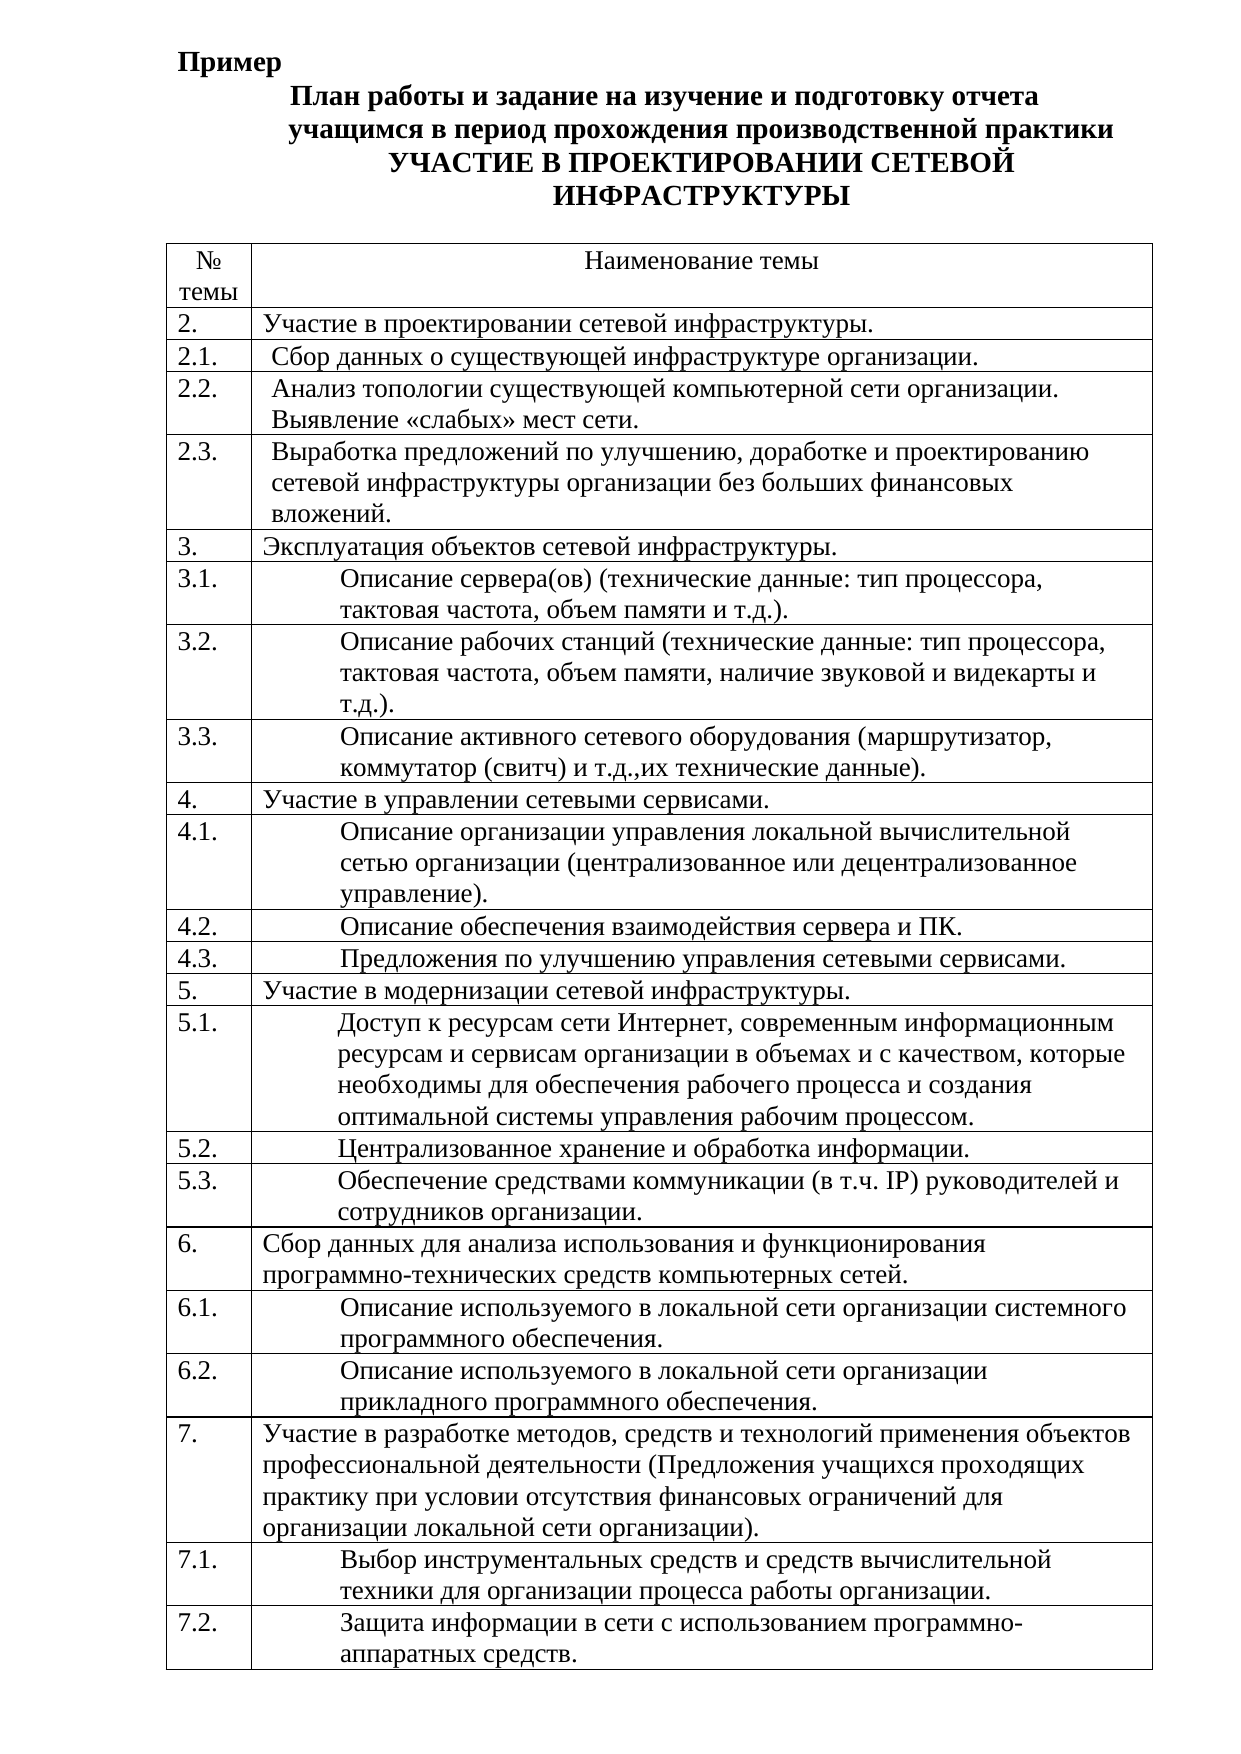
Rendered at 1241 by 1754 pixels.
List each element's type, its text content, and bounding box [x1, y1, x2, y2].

table_cell 2. [167, 308, 251, 339]
table_cell Участие в управлении сетевыми сервисами. [252, 783, 1152, 814]
table_cell Обеспечение средствами коммуникации (в т.ч. IP) руководителей и сотрудников организации. [252, 1164, 1152, 1226]
table_cell Описание сервера(ов) (технические данные: тип процессора, тактовая частота, объем памяти и т.д.). [252, 562, 1152, 624]
table_cell Сбор данных для анализа использования и функционирования программно-технических средств компьютерных сетей. [252, 1228, 1152, 1290]
table_cell 4.2. [167, 910, 251, 941]
table_cell 6.2. [167, 1354, 251, 1416]
table_cell 6. [167, 1228, 251, 1290]
table_cell Участие в разработке методов, средств и технологий применения объектов профессиональной деятельности (Предложения учащихся проходящих практику при условии отсутствия финансовых ограничений для организации локальной сети организации). [252, 1418, 1152, 1542]
table_cell Описание используемого в локальной сети организации системного программного обеспечения. [252, 1291, 1152, 1353]
table_cell Описание организации управления локальной вычислительной сетью организации (централизованное или децентрализованное управление). [252, 815, 1152, 909]
table_cell 3.1. [167, 562, 251, 624]
table_cell Анализ топологии существующей компьютерной сети организации. Выявление «слабых» мест сети. [252, 372, 1152, 434]
table_cell Сбор данных о существующей инфраструктуре организации. [252, 340, 1152, 371]
table_cell 5.2. [167, 1132, 251, 1163]
table_cell Описание активного сетевого оборудования (маршрутизатор, коммутатор (свитч) и т.д.,их технические данные). [252, 720, 1152, 782]
table_cell 3. [167, 530, 251, 561]
table_cell Защита информации в сети с использованием программно-аппаратных средств. [252, 1606, 1152, 1669]
table_cell Участие в модернизации сетевой инфраструктуры. [252, 974, 1152, 1005]
table_cell 5.1. [167, 1006, 251, 1131]
table_cell 5.3. [167, 1164, 251, 1226]
table_cell Описание обеспечения взаимодействия сервера и ПК. [252, 910, 1152, 941]
text Пример [177, 44, 1152, 78]
table_cell Выработка предложений по улучшению, доработке и проектированию сетевой инфраструктуры организации без больших финансовых вложений. [252, 435, 1152, 529]
text учащимся в период прохождения производственной практики Участие в проектировании сетевой инфраструктуры [251, 111, 1152, 212]
table_cell Доступ к ресурсам сети Интернет, современным информационным ресурсам и сервисам организации в объемах и с качеством, которые необходимы для обеспечения рабочего процесса и создания оптимальной системы управления рабочим процессом. [252, 1006, 1152, 1131]
table_cell Описание используемого в локальной сети организации прикладного программного обеспечения. [252, 1354, 1152, 1416]
table_cell Описание рабочих станций (технические данные: тип процессора, тактовая частота, объем памяти, наличие звуковой и видекарты и т.д.). [252, 625, 1152, 719]
table_cell 4.1. [167, 815, 251, 909]
table_cell 4. [167, 783, 251, 814]
table_cell 5. [167, 974, 251, 1005]
table_cell Предложения по улучшению управления сетевыми сервисами. [252, 942, 1152, 973]
table_header № темы [167, 244, 251, 307]
table_cell 3.3. [167, 720, 251, 782]
table_cell Участие в проектировании сетевой инфраструктуры. [252, 308, 1152, 339]
table_cell 7.2. [167, 1606, 251, 1669]
table_cell 2.2. [167, 372, 251, 434]
table_cell Эксплуатация объектов сетевой инфраструктуры. [252, 530, 1152, 561]
table_cell 2.3. [167, 435, 251, 529]
table_cell 7. [167, 1418, 251, 1542]
text План работы и задание на изучение и подготовку отчета [177, 78, 1152, 111]
table_cell Централизованное хранение и обработка информации. [252, 1132, 1152, 1163]
table_cell 4.3. [167, 942, 251, 973]
table_cell 2.1. [167, 340, 251, 371]
table_cell Выбор инструментальных средств и средств вычислительной техники для организации процесса работы организации. [252, 1543, 1152, 1605]
table_cell 6.1. [167, 1291, 251, 1353]
table_cell 3.2. [167, 625, 251, 719]
table_header Наименование темы [252, 244, 1152, 307]
table_cell 7.1. [167, 1543, 251, 1605]
